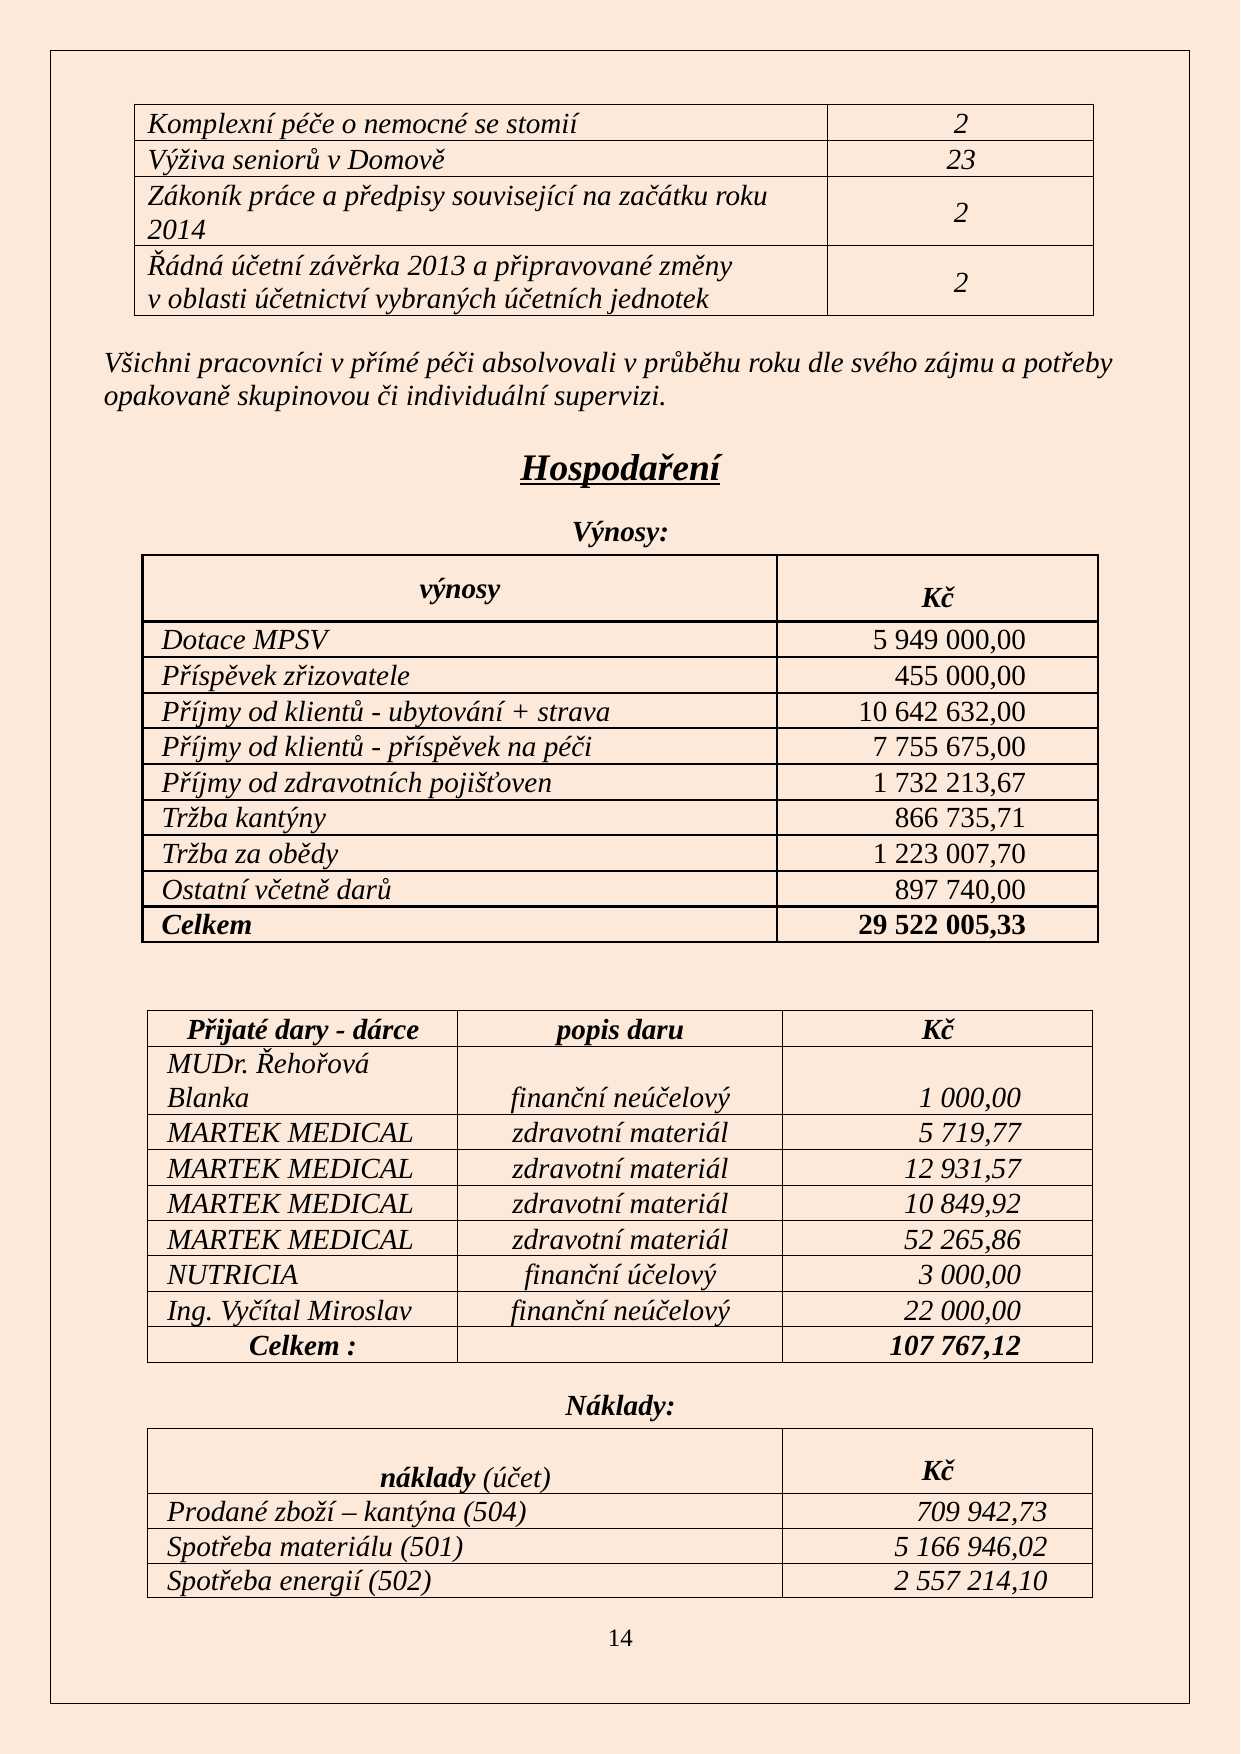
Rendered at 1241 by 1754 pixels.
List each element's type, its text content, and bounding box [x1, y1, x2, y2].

table_header Kč [778, 556, 1097, 620]
table_cell Tržba za obědy [144, 836, 776, 870]
table_cell Příjmy od klientů - ubytování + strava [144, 694, 776, 727]
table_header Kč [783, 1011, 1092, 1046]
table_cell MARTEK MEDICAL [148, 1150, 457, 1184]
table_cell 7 755 675,00 [778, 729, 1097, 763]
table_cell 897 740,00 [778, 872, 1097, 905]
table_header výnosy [144, 556, 776, 620]
table_cell [458, 1327, 782, 1362]
table_cell Ing. Vyčítal Miroslav [148, 1292, 457, 1326]
table_cell finanční neúčelový [458, 1047, 782, 1114]
table_cell 52 265,86 [783, 1221, 1092, 1255]
table_cell Příspěvek zřizovatele [144, 658, 776, 692]
table_cell Celkem [144, 908, 776, 941]
table_cell MARTEK MEDICAL [148, 1115, 457, 1149]
table_cell 23 [828, 141, 1093, 176]
table_cell 2 557 214,10 [783, 1564, 1092, 1597]
table_cell 12 931,57 [783, 1150, 1092, 1184]
table_cell Zákoník práce a předpisy související na začátku roku 2014 [135, 177, 827, 245]
table_cell MARTEK MEDICAL [148, 1221, 457, 1255]
table_cell 1 223 007,70 [778, 836, 1097, 870]
text Hospodaření [103, 446, 1137, 489]
table_cell 709 942,73 [783, 1494, 1092, 1528]
table_cell 22 000,00 [783, 1292, 1092, 1326]
table_cell Spotřeba materiálu (501) [148, 1529, 782, 1562]
table_cell zdravotní materiál [458, 1150, 782, 1184]
table_cell Tržba kantýny [144, 801, 776, 834]
table_cell 10 642 632,00 [778, 694, 1097, 727]
table_cell NUTRICIA [148, 1256, 457, 1291]
table_header Přijaté dary - dárce [148, 1011, 457, 1046]
table_header popis daru [458, 1011, 782, 1046]
table_cell zdravotní materiál [458, 1186, 782, 1220]
table_cell Příjmy od zdravotních pojišťoven [144, 765, 776, 798]
table_cell 29 522 005,33 [778, 908, 1097, 941]
table_cell 5 949 000,00 [778, 623, 1097, 656]
table_cell 1 732 213,67 [778, 765, 1097, 798]
table_cell 1 000,00 [783, 1047, 1092, 1114]
table_cell Prodané zboží – kantýna (504) [148, 1494, 782, 1528]
text Všichni pracovníci v přímé péči absolvovali v průběhu roku dle svého zájmu a potřeby opakovaně skupinovou či individuální supervizi. [103, 345, 1137, 412]
table_cell 2 [828, 246, 1093, 315]
table_cell Příjmy od klientů - příspěvek na péči [144, 729, 776, 763]
table_cell zdravotní materiál [458, 1221, 782, 1255]
table_cell 2 [828, 105, 1093, 139]
table_cell finanční účelový [458, 1256, 782, 1291]
subtitle Náklady: [103, 1388, 1137, 1421]
table_cell 5 166 946,02 [783, 1529, 1092, 1562]
table_cell 866 735,71 [778, 801, 1097, 834]
subtitle Výnosy: [103, 514, 1137, 547]
table_cell MARTEK MEDICAL [148, 1186, 457, 1220]
table_cell Dotace MPSV [144, 623, 776, 656]
table_cell zdravotní materiál [458, 1115, 782, 1149]
table_cell 3 000,00 [783, 1256, 1092, 1291]
table_cell finanční neúčelový [458, 1292, 782, 1326]
table_cell Spotřeba energií (502) [148, 1564, 782, 1597]
table_header Kč [783, 1429, 1092, 1493]
table_cell Výživa seniorů v Domově [135, 141, 827, 176]
table_cell Ostatní včetně darů [144, 872, 776, 905]
table_cell 455 000,00 [778, 658, 1097, 692]
table_cell 2 [828, 177, 1093, 245]
table_cell Řádná účetní závěrka 2013 a připravované změny v oblasti účetnictví vybraných účetních jednotek [135, 246, 827, 315]
table_cell 5 719,77 [783, 1115, 1092, 1149]
table_cell Celkem : [148, 1327, 457, 1362]
table_cell MUDr. Řehořová Blanka [148, 1047, 457, 1114]
table_cell 10 849,92 [783, 1186, 1092, 1220]
table_header náklady (účet) [148, 1429, 782, 1493]
table_cell Komplexní péče o nemocné se stomií [135, 105, 827, 139]
table_cell 107 767,12 [783, 1327, 1092, 1362]
